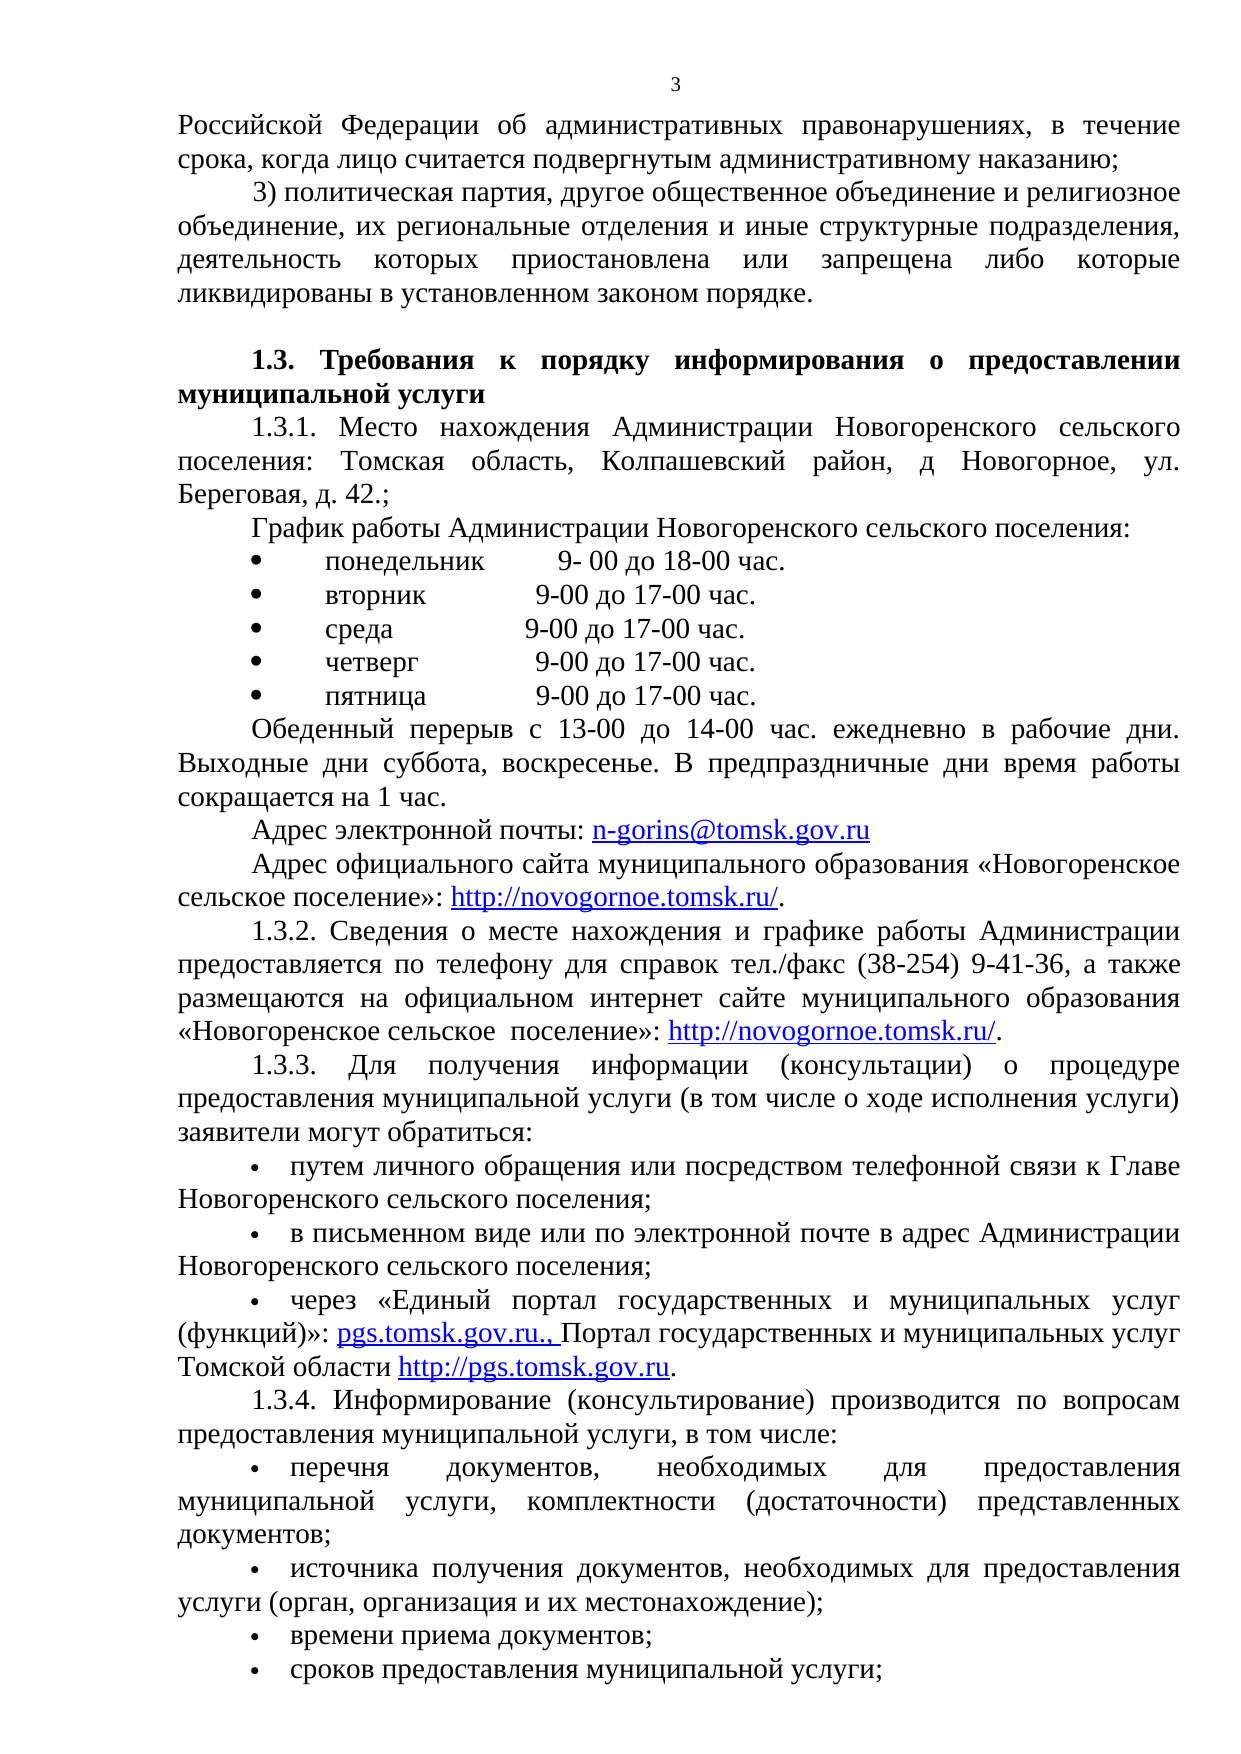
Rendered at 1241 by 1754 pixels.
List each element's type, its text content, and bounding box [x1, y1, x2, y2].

text Обеденный перерыв с 13-00 до 14-00 час. ежедневно в рабочие дни. Выходные дни суббота, воскресенье. В предпраздничные дни время работы сокращается на 1 час. [177, 712, 1181, 812]
text 3) политическая партия, другое общественное объединение и религиозное объединение, их региональные отделения и иные структурные подразделения, деятельность которых приостановлена или запрещена либо которые ликвидированы в установленном законом порядке. [177, 174, 1181, 309]
list понедельник 9- 00 до 18-00 час. [177, 543, 1181, 577]
list источника получения документов, необходимых для предоставления услуги (орган, организация и их местонахождение); [177, 1550, 1181, 1617]
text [177, 107, 1181, 174]
list сроков предоставления муниципальной услуги; [177, 1651, 1181, 1684]
list через «Единый портал государственных и муниципальных услуг (функций)»: pgs.tomsk.gov.ru., Портал государственных и муниципальных услуг Томской области http://pgs.tomsk.gov.ru. [177, 1282, 1181, 1382]
list вторник 9-00 до 17-00 час. [177, 577, 1181, 611]
list 1.3.1. Место нахождения Администрации Новогоренского сельского поселения: Томская область, Колпашевский район, д Новогорное, ул. Береговая, д. 42.; [177, 409, 1181, 510]
text 1.3.4. Информирование (консультирование) производится по вопросам предоставления муниципальной услуги, в том числе: [177, 1382, 1181, 1449]
text 1.3.3. Для получения информации (консультации) о процедуре предоставления муниципальной услуги (в том числе о ходе исполнения услуги) заявители могут обратиться: [177, 1047, 1181, 1148]
list четверг 9-00 до 17-00 час. [177, 644, 1181, 678]
list времени приема документов; [177, 1617, 1181, 1651]
text 1.3. Требования к порядку информирования о предоставлении муниципальной услуги [177, 342, 1181, 409]
text Адрес официального сайта муниципального образования «Новогоренское сельское поселение»: http://novogornoe.tomsk.ru/. [177, 846, 1181, 913]
list перечня документов, необходимых для предоставления муниципальной услуги, комплектности (достаточности) представленных документов; [177, 1449, 1181, 1550]
list путем личного обращения или посредством телефонной связи к Главе Новогоренского сельского поселения; [177, 1148, 1181, 1215]
list в письменном виде или по электронной почте в адрес Администрации Новогоренского сельского поселения; [177, 1215, 1181, 1282]
list пятница 9-00 до 17-00 час. [177, 678, 1181, 712]
text 1.3.2. Сведения о месте нахождения и графике работы Администрации предоставляется по телефону для справок тел./факс (38-254) 9-41-36, а также размещаются на официальном интернет сайте муниципального образования «Новогоренское сельское поселение»: http://novogornoe.tomsk.ru/. [177, 913, 1181, 1047]
text Адрес электронной почты: n-gorins@tomsk.gov.ru [177, 812, 1181, 846]
text График работы Администрации Новогоренского сельского поселения: [177, 510, 1181, 543]
list среда 9-00 до 17-00 час. [177, 611, 1181, 644]
